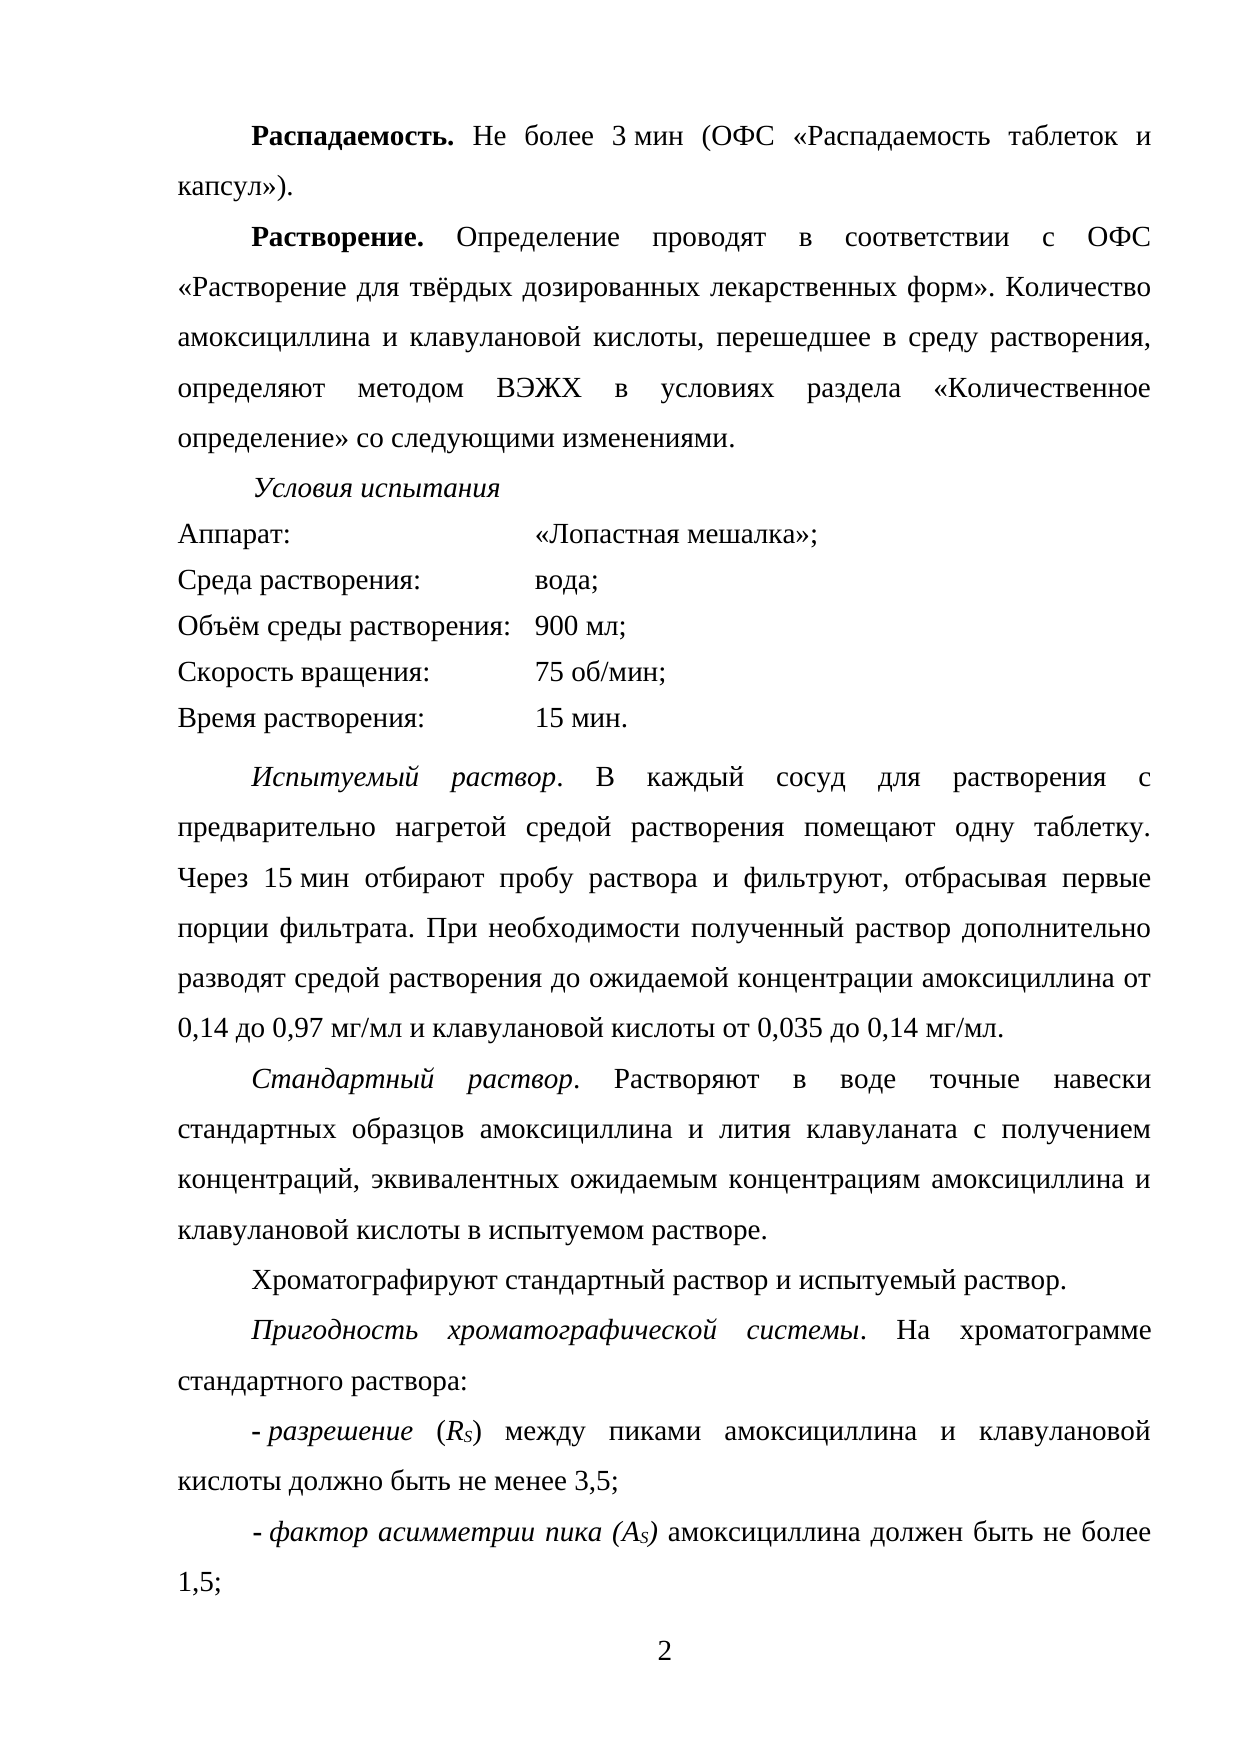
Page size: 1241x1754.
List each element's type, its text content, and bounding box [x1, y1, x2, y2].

text Испытуемый раствор. В каждый сосуд для растворения с предварительно нагретой средой растворения помещают одну таблетку. Через 15 мин отбирают пробу раствора и фильтруют, отбрасывая первые порции фильтрата. При необходимости полученный раствор дополнительно разводят средой растворения до ожидаемой концентрации амоксициллина от 0,14 до 0,97 мг/мл и клавулановой кислоты от 0,035 до 0,14 мг/мл. [177, 759, 1152, 1044]
table_cell Время растворения: [166, 701, 523, 747]
table_cell Скорость вращения: [166, 655, 523, 701]
table_cell Объём среды растворения: [166, 609, 523, 654]
text Стандартный раствор. Растворяют в воде точные навески стандартных образцов амоксициллина и лития клавуланата с получением концентраций, эквивалентных ожидаемым концентрациям амоксициллина и клавулановой кислоты в испытуемом растворе. [177, 1061, 1152, 1245]
text - фактор асимметрии пика (AS) амоксициллина должен быть не более 1,5; [177, 1514, 1152, 1598]
text Хроматографируют стандартный раствор и испытуемый раствор. [177, 1262, 1152, 1296]
table_header Аппарат: [166, 516, 523, 562]
table_cell 75 об/мин; [523, 655, 1140, 701]
table_cell Среда растворения: [166, 563, 523, 608]
table_cell 900 мл; [523, 609, 1140, 654]
text Растворение. Определение проводят в соответствии с ОФС «Растворение для твёрдых дозированных лекарственных форм». Количество амоксициллина и клавулановой кислоты, перешедшее в среду растворения, определяют методом ВЭЖХ в условиях раздела «Количественное определение» со следующими изменениями. [177, 219, 1152, 453]
text Условия испытания [177, 470, 1152, 504]
table_cell вода; [523, 563, 1140, 608]
table_header «Лопастная мешалка»; [523, 516, 1140, 562]
text - разрешение (RS) между пиками амоксициллина и клавулановой кислоты должно быть не менее 3,5; [177, 1413, 1152, 1497]
text Распадаемость. Не более 3 мин (ОФС «Распадаемость таблеток и капсул»). [177, 118, 1152, 202]
table_cell 15 мин. [523, 701, 1140, 747]
text Пригодность хроматографической системы. На хроматограмме стандартного раствора: [177, 1312, 1152, 1396]
